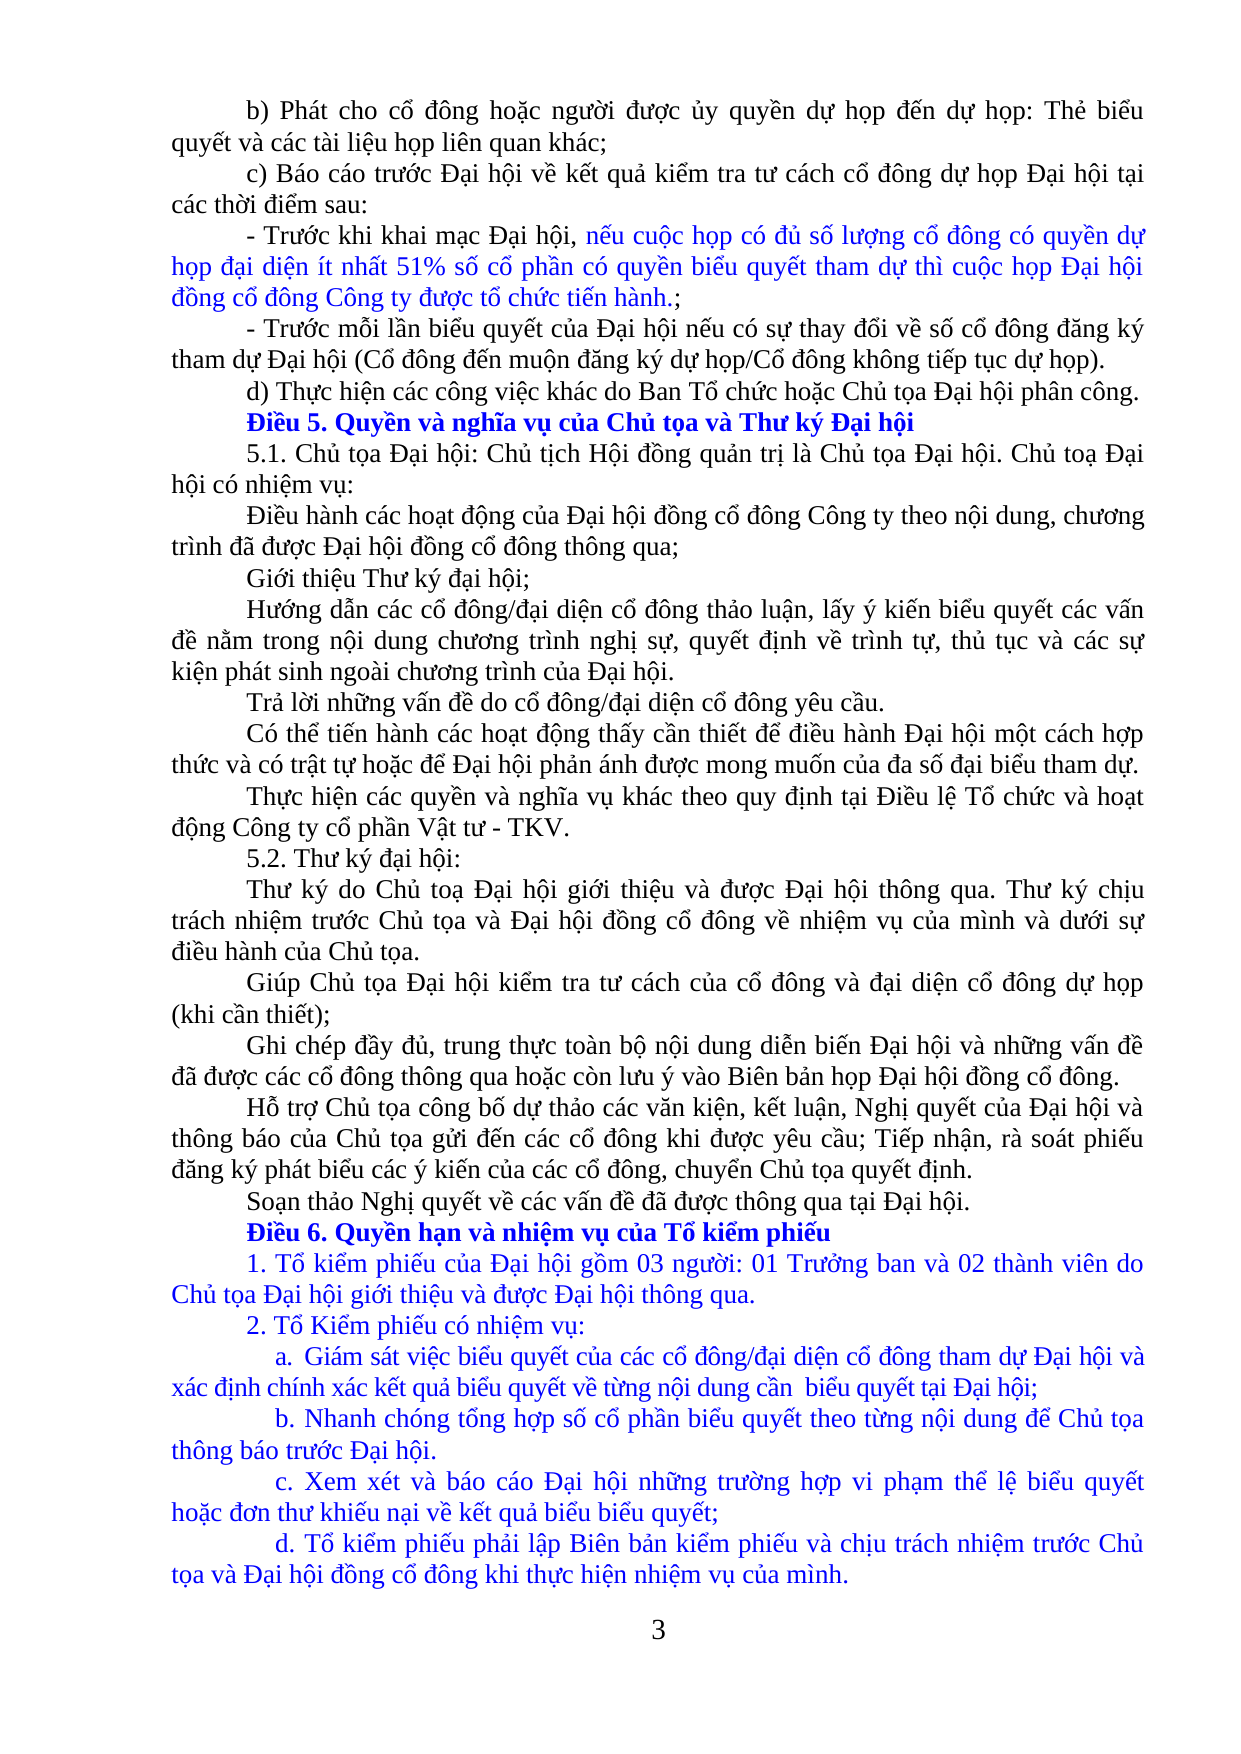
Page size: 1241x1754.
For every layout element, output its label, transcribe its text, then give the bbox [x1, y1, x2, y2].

text Hướng dẫn các cổ đông/đại diện cổ đông thảo luận, lấy ý kiến biểu quyết các vấn đề nằm trong nội dung chương trình nghị sự, quyết định về trình tự, thủ tục và các sự kiện phát sinh ngoài chương trình của Đại hội. [171, 593, 1146, 686]
text Trả lời những vấn đề do cổ đông/đại diện cổ đông yêu cầu. [171, 686, 1146, 717]
list Tổ kiểm phiếu phải lập Biên bản kiểm phiếu và chịu trách nhiệm trước Chủ tọa và Đại hội đồng cổ đông khi thực hiện nhiệm vụ của mình. [171, 1527, 1146, 1589]
text - Trước khi khai mạc Đại hội, nếu cuộc họp có đủ số lượng cổ đông có quyền dự họp đại diện ít nhất 51% số cổ phần có quyền biểu quyết tham dự thì cuộc họp Đại hội đồng cổ đông Công ty được tổ chức tiến hành.; [171, 219, 1146, 312]
text Thực hiện các quyền và nghĩa vụ khác theo quy định tại Điều lệ Tổ chức và hoạt động Công ty cổ phần Vật tư - TKV. [171, 780, 1146, 842]
list Nhanh chóng tổng hợp số cổ phần biểu quyết theo từng nội dung để Chủ tọa thông báo trước Đại hội. [171, 1403, 1146, 1465]
text 5.1. Chủ tọa Đại hội: Chủ tịch Hội đồng quản trị là Chủ tọa Đại hội. Chủ toạ Đại hội có nhiệm vụ: [171, 437, 1146, 499]
text d) Thực hiện các công việc khác do Ban Tổ chức hoặc Chủ tọa Đại hội phân công. [171, 375, 1146, 406]
text 2. Tổ Kiểm phiếu có nhiệm vụ: [171, 1309, 1146, 1340]
text Soạn thảo Nghị quyết về các vấn đề đã được thông qua tại Đại hội. [171, 1184, 1146, 1216]
text Điều 6. Quyền hạn và nhiệm vụ của Tổ kiểm phiếu [171, 1216, 1146, 1247]
text b) Phát cho cổ đông hoặc người được ủy quyền dự họp đến dự họp: Thẻ biểu quyết và các tài liệu họp liên quan khác; [171, 94, 1146, 157]
text Điều hành các hoạt động của Đại hội đồng cổ đông Công ty theo nội dung, chương trình đã được Đại hội đồng cổ đông thông qua; [171, 499, 1146, 562]
text Có thể tiến hành các hoạt động thấy cần thiết để điều hành Đại hội một cách hợp thức và có trật tự hoặc để Đại hội phản ánh được mong muốn của đa số đại biểu tham dự. [171, 717, 1146, 780]
text 1. Tổ kiểm phiếu của Đại hội gồm 03 người: 01 Trưởng ban và 02 thành viên do Chủ tọa Đại hội giới thiệu và được Đại hội thông qua. [171, 1247, 1146, 1309]
text Giới thiệu Thư ký đại hội; [171, 562, 1146, 593]
text Thư ký do Chủ toạ Đại hội giới thiệu và được Đại hội thông qua. Thư ký chịu trách nhiệm trước Chủ tọa và Đại hội đồng cổ đông về nhiệm vụ của mình và dưới sự điều hành của Chủ tọa. [171, 873, 1146, 967]
text Ghi chép đầy đủ, trung thực toàn bộ nội dung diễn biến Đại hội và những vấn đề đã được các cổ đông thông qua hoặc còn lưu ý vào Biên bản họp Đại hội đồng cổ đông. [171, 1029, 1146, 1091]
text 5.2. Thư ký đại hội: [171, 842, 1146, 873]
text Điều 5. Quyền và nghĩa vụ của Chủ tọa và Thư ký Đại hội [171, 406, 1146, 437]
text c) Báo cáo trước Đại hội về kết quả kiểm tra tư cách cổ đông dự họp Đại hội tại các thời điểm sau: [171, 157, 1146, 219]
text Hỗ trợ Chủ tọa công bố dự thảo các văn kiện, kết luận, Nghị quyết của Đại hội và thông báo của Chủ tọa gửi đến các cổ đông khi được yêu cầu; Tiếp nhận, rà soát phiếu đăng ký phát biểu các ý kiến của các cổ đông, chuyển Chủ tọa quyết định. [171, 1091, 1146, 1184]
list Giám sát việc biểu quyết của các cổ đông/đại diện cổ đông tham dự Đại hội và xác định chính xác kết quả biểu quyết về từng nội dung cần biểu quyết tại Đại hội; [171, 1340, 1146, 1403]
text - Trước mỗi lần biểu quyết của Đại hội nếu có sự thay đổi về số cổ đông đăng ký tham dự Đại hội (Cổ đông đến muộn đăng ký dự họp/Cổ đông không tiếp tục dự họp). [171, 312, 1146, 375]
list Xem xét và báo cáo Đại hội những trường hợp vi phạm thể lệ biểu quyết hoặc đơn thư khiếu nại về kết quả biểu biểu quyết; [171, 1465, 1146, 1527]
text Giúp Chủ tọa Đại hội kiểm tra tư cách của cổ đông và đại diện cổ đông dự họp (khi cần thiết); [171, 967, 1146, 1029]
